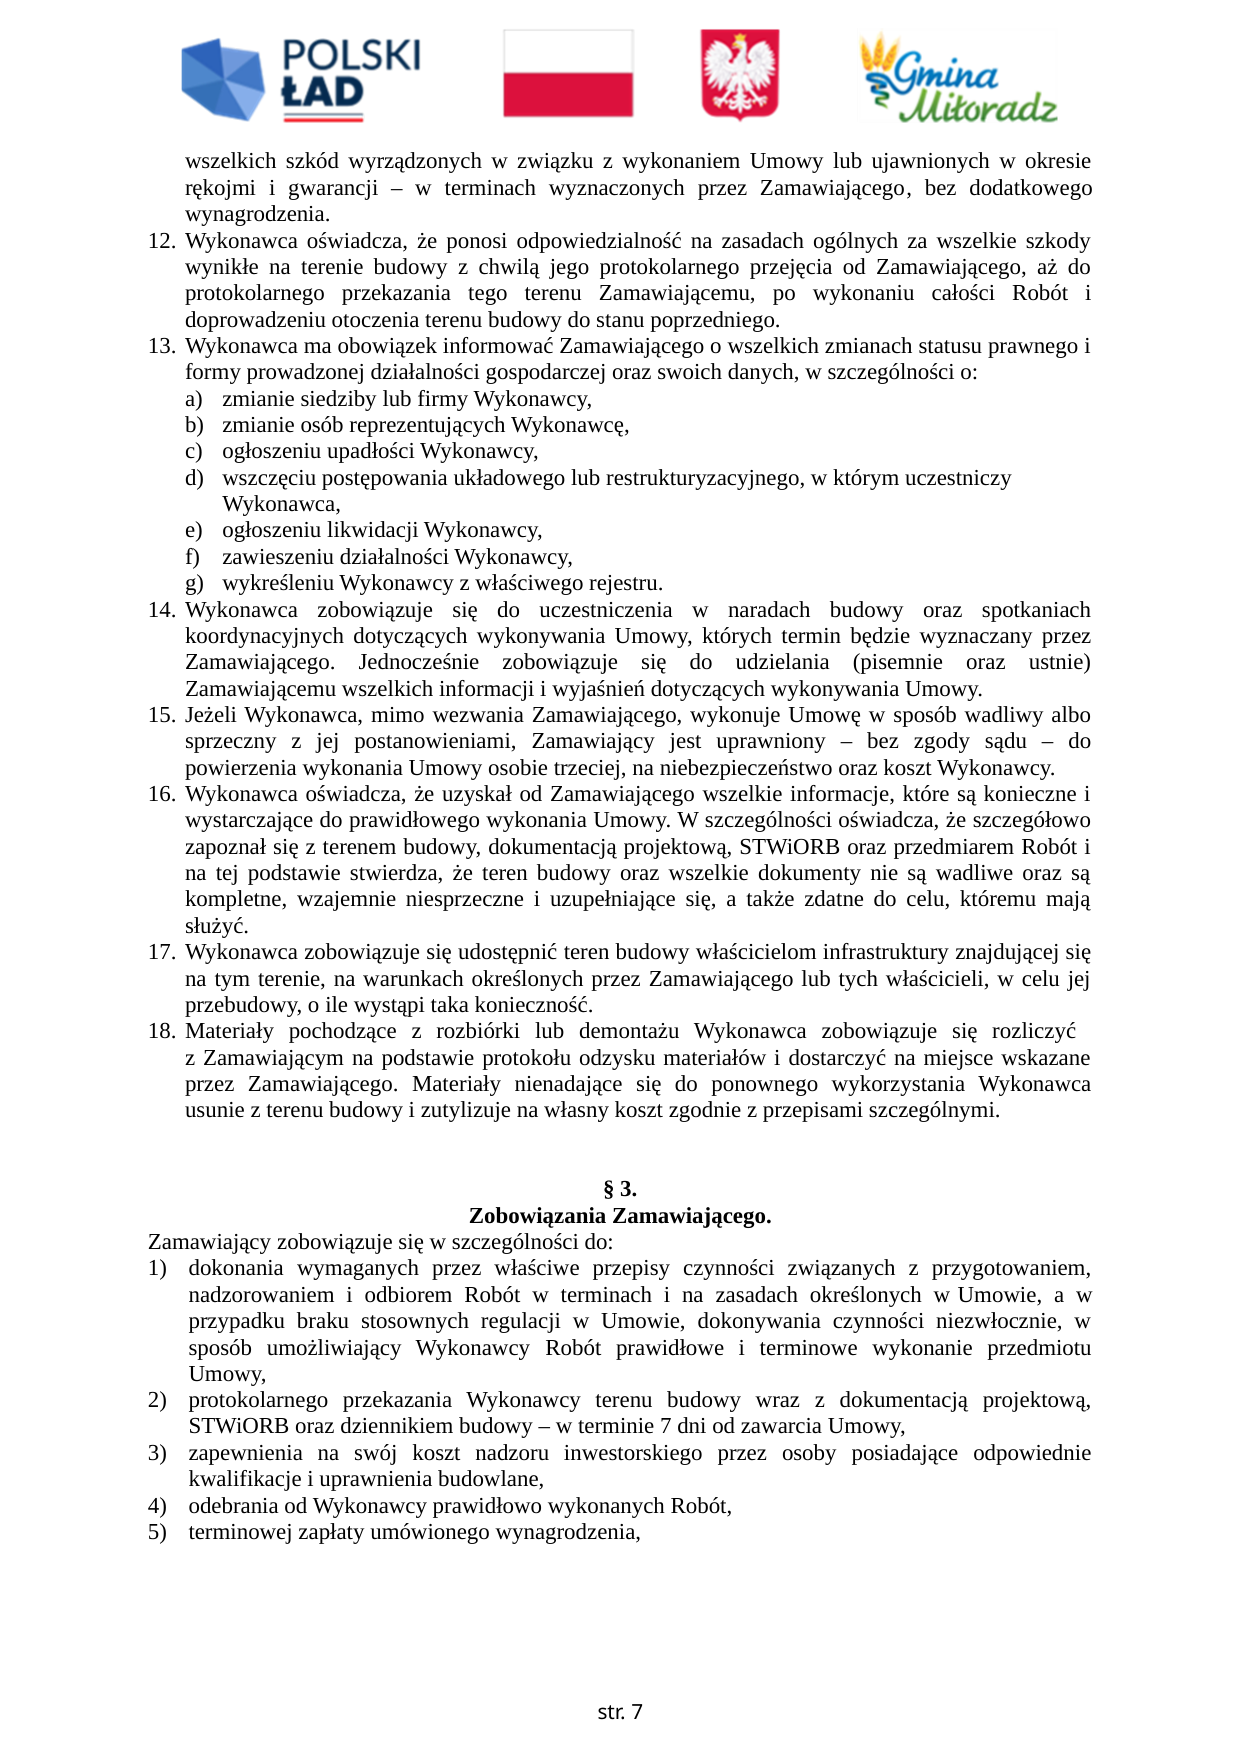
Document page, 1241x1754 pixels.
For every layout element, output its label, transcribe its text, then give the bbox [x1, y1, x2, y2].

list terminowej zapłaty umówionego wynagrodzenia, [148, 1518, 1093, 1544]
list zmianie siedziby lub firmy Wykonawcy, [185, 385, 1093, 411]
list protokolarnego przekazania Wykonawcy terenu budowy wraz z dokumentacją projektową, STWiORB oraz dziennikiem budowy – w terminie 7 dni od zawarcia Umowy, [148, 1386, 1093, 1439]
list zawieszeniu działalności Wykonawcy, [185, 543, 1093, 569]
list odebrania od Wykonawcy prawidłowo wykonanych Robót, [148, 1492, 1093, 1518]
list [148, 148, 1093, 227]
list Materiały pochodzące z rozbiórki lub demontażu Wykonawca zobowiązuje się rozliczyć z Zamawiającym na podstawie protokołu odzysku materiałów i dostarczyć na miejsce wskazane przez Zamawiającego. Materiały nienadające się do ponownego wykorzystania Wykonawca usunie z terenu budowy i zutylizuje na własny koszt zgodnie z przepisami szczególnymi. [148, 1017, 1093, 1123]
list dokonania wymaganych przez właściwe przepisy czynności związanych z przygotowaniem, nadzorowaniem i odbiorem Robót w terminach i na zasadach określonych w Umowie, a w przypadku braku stosownych regulacji w Umowie, dokonywania czynności niezwłocznie, w sposób umożliwiający Wykonawcy Robót prawidłowe i terminowe wykonanie przedmiotu Umowy, [148, 1254, 1093, 1386]
list Wykonawca zobowiązuje się do uczestniczenia w naradach budowy oraz spotkaniach koordynacyjnych dotyczących wykonywania Umowy, których termin będzie wyznaczany przez Zamawiającego. Jednocześnie zobowiązuje się do udzielania (pisemnie oraz ustnie) Zamawiającemu wszelkich informacji i wyjaśnień dotyczących wykonywania Umowy. [148, 596, 1093, 701]
list wszczęciu postępowania układowego lub restrukturyzacyjnego, w którym uczestniczy Wykonawca, [185, 464, 1093, 517]
subtitle Zobowiązania Zamawiającego. [148, 1202, 1093, 1228]
list Wykonawca oświadcza, że uzyskał od Zamawiającego wszelkie informacje, które są konieczne i wystarczające do prawidłowego wykonania Umowy. W szczególności oświadcza, że szczegółowo zapoznał się z terenem budowy, dokumentacją projektową, STWiORB oraz przedmiarem Robót i na tej podstawie stwierdza, że teren budowy oraz wszelkie dokumenty nie są wadliwe oraz są kompletne, wzajemnie niesprzeczne i uzupełniające się, a także zdatne do celu, któremu mają służyć. [148, 780, 1093, 938]
text § 3. [148, 1175, 1093, 1202]
list Wykonawca zobowiązuje się udostępnić teren budowy właścicielom infrastruktury znajdującej się na tym terenie, na warunkach określonych przez Zamawiającego lub tych właścicieli, w celu jej przebudowy, o ile wystąpi taka konieczność. [148, 938, 1093, 1017]
list Jeżeli Wykonawca, mimo wezwania Zamawiającego, wykonuje Umowę w sposób wadliwy albo sprzeczny z jej postanowieniami, Zamawiający jest uprawniony – bez zgody sądu – do powierzenia wykonania Umowy osobie trzeciej, na niebezpieczeństwo oraz koszt Wykonawcy. [148, 701, 1093, 780]
list zapewnienia na swój koszt nadzoru inwestorskiego przez osoby posiadające odpowiednie kwalifikacje i uprawnienia budowlane, [148, 1439, 1093, 1492]
list ogłoszeniu likwidacji Wykonawcy, [185, 517, 1093, 543]
list Wykonawca ma obowiązek informować Zamawiającego o wszelkich zmianach statusu prawnego i formy prowadzonej działalności gospodarczej oraz swoich danych, w szczególności o: [148, 332, 1093, 385]
list Wykonawca oświadcza, że ponosi odpowiedzialność na zasadach ogólnych za wszelkie szkody wynikłe na terenie budowy z chwilą jego protokolarnego przejęcia od Zamawiającego, aż do protokolarnego przekazania tego terenu Zamawiającemu, po wykonaniu całości Robót i doprowadzeniu otoczenia terenu budowy do stanu poprzedniego. [148, 227, 1093, 332]
list zmianie osób reprezentujących Wykonawcę, [185, 411, 1093, 437]
picture [181, 28, 1059, 124]
list ogłoszeniu upadłości Wykonawcy, [185, 437, 1093, 464]
text Zamawiający zobowiązuje się w szczególności do: [148, 1228, 1093, 1254]
list wykreśleniu Wykonawcy z właściwego rejestru. [185, 569, 1093, 596]
